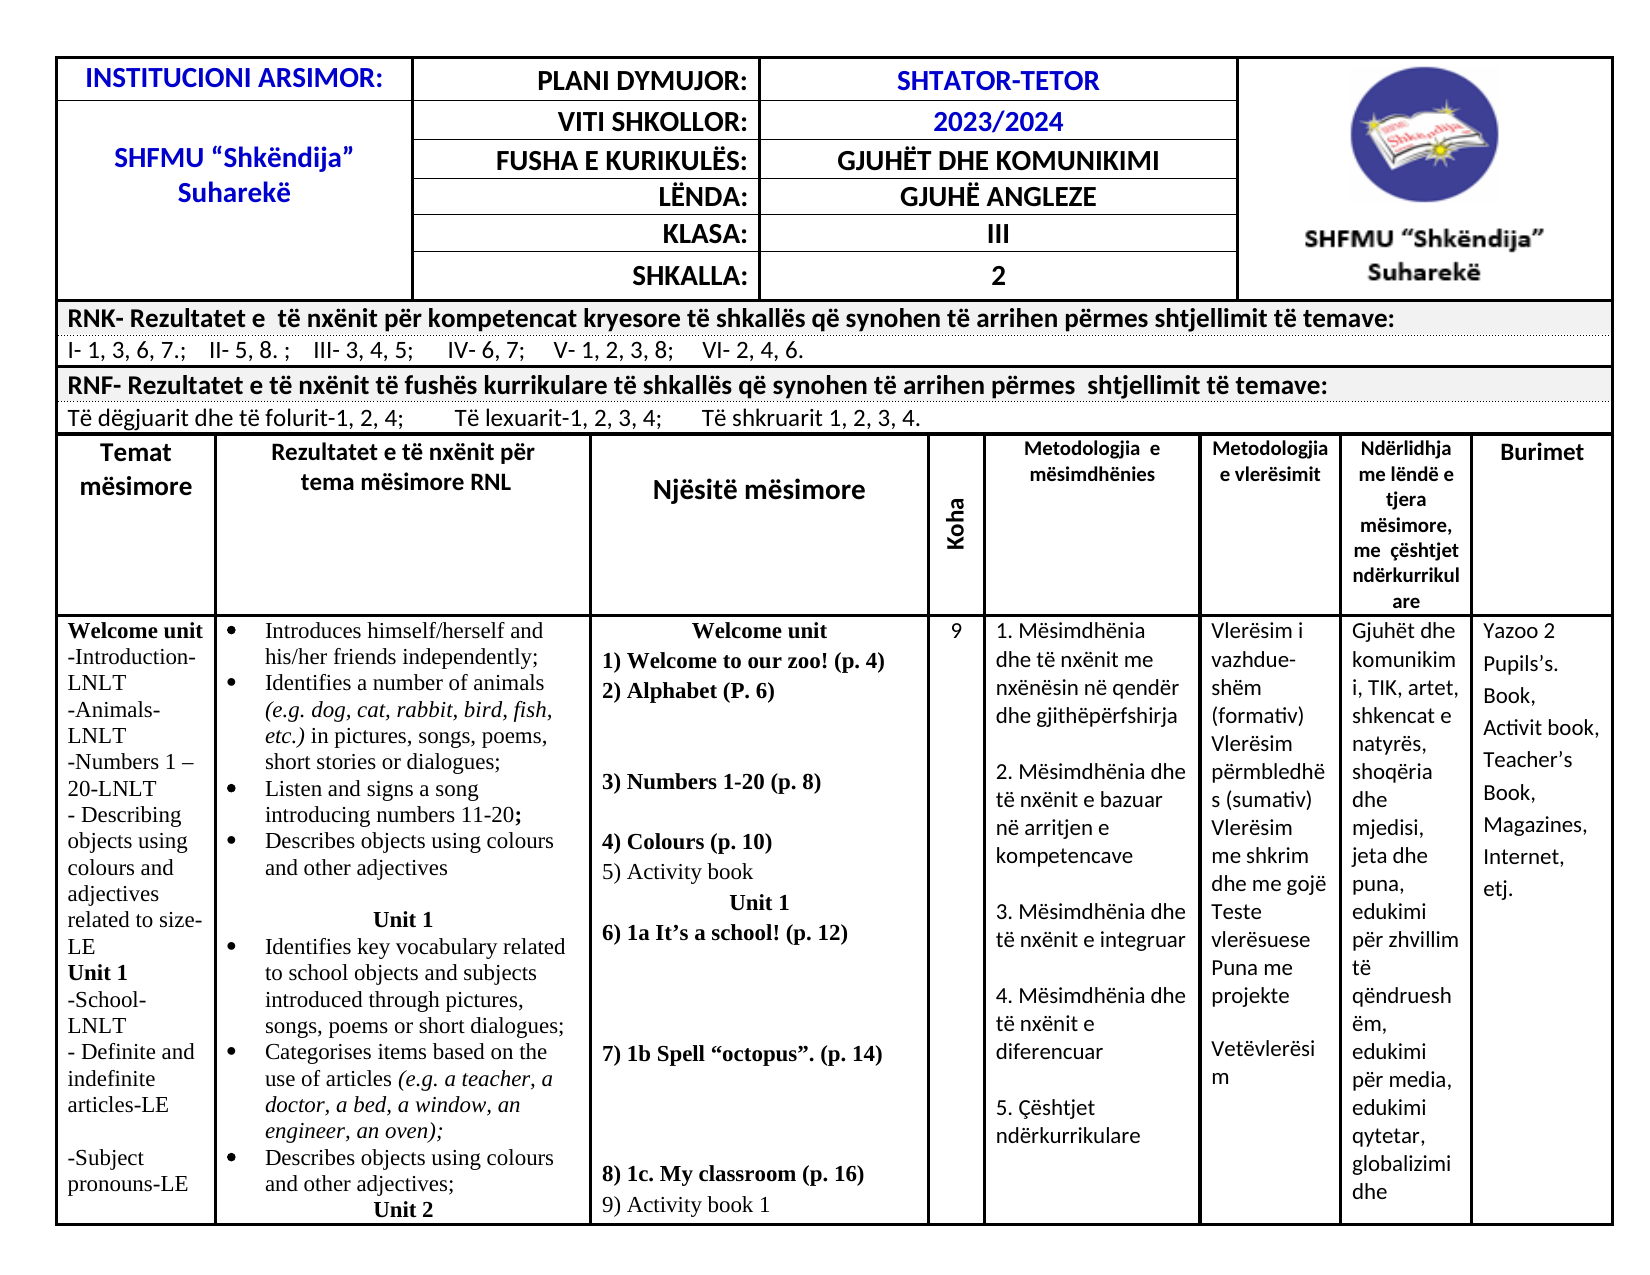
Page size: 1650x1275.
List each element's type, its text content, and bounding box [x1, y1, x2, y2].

table_header INSTITUCIONI ARSIMOR: [58, 59, 411, 100]
table_cell 2023/2024 [761, 101, 1236, 139]
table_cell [1473, 617, 1611, 1223]
table_cell LËNDA: [414, 179, 758, 214]
table_cell Rezultatet e të nxënit për tema mësimore RNL [217, 436, 589, 613]
table_cell RNF- Rezultatet e të nxënit të fushës kurrikulare të shkallës që synohen të arrihen përmes shtjellimit të temave: [58, 368, 1611, 401]
table_cell Burimet [1473, 436, 1611, 613]
table_cell Metodologjia e mësimdhënies [986, 436, 1198, 613]
table_cell Temat mësimore [58, 436, 214, 613]
table_cell Ndërlidhja me lëndë e tjera mësimore, me çështjet ndërkurrikulare [1342, 436, 1470, 613]
table_cell GJUHË ANGLEZE [761, 179, 1236, 214]
table_cell Të dëgjuarit dhe të folurit-1, 2, 4; Të lexuarit-1, 2, 3, 4; Të shkruarit 1, 2, 3, 4. [58, 401, 1611, 432]
table_cell I- 1, 3, 6, 7.; II- 5, 8. ; III- 3, 4, 5; IV- 6, 7; V- 1, 2, 3, 8; VI- 2, 4, 6. [58, 335, 1611, 365]
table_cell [986, 617, 1198, 1223]
picture [1275, 59, 1575, 299]
table_cell 2 [761, 252, 1236, 298]
table_cell VITI SHKOLLOR: [414, 101, 758, 139]
table_header PLANI DYMUJOR: [414, 59, 758, 100]
table_cell SHFMU “Shkëndija” Suharekë [58, 101, 411, 298]
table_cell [592, 617, 927, 1223]
table_cell RNK- Rezultatet e të nxënit për kompetencat kryesore të shkallës që synohen të arrihen përmes shtjellimit të temave: [58, 302, 1611, 334]
table_cell SHKALLA: [414, 252, 758, 298]
table_header SHTATOR-TETOR [761, 59, 1236, 100]
table_cell GJUHËT DHE KOMUNIKIMI [761, 140, 1236, 177]
table_header [1239, 59, 1275, 298]
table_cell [217, 617, 589, 1223]
table_cell KLASA: [414, 215, 758, 251]
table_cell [1342, 617, 1470, 1223]
table_header [1575, 59, 1611, 298]
table_cell III [761, 215, 1236, 251]
table_cell 9 8 [930, 617, 983, 1223]
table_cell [1202, 617, 1339, 1223]
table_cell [58, 617, 214, 1223]
table_cell Metodologjia e vlerësimit [1202, 436, 1339, 613]
table_cell Koha [930, 436, 983, 613]
table_cell FUSHA E KURIKULËS: [414, 140, 758, 177]
table_cell Njësitë mësimore [592, 436, 927, 613]
